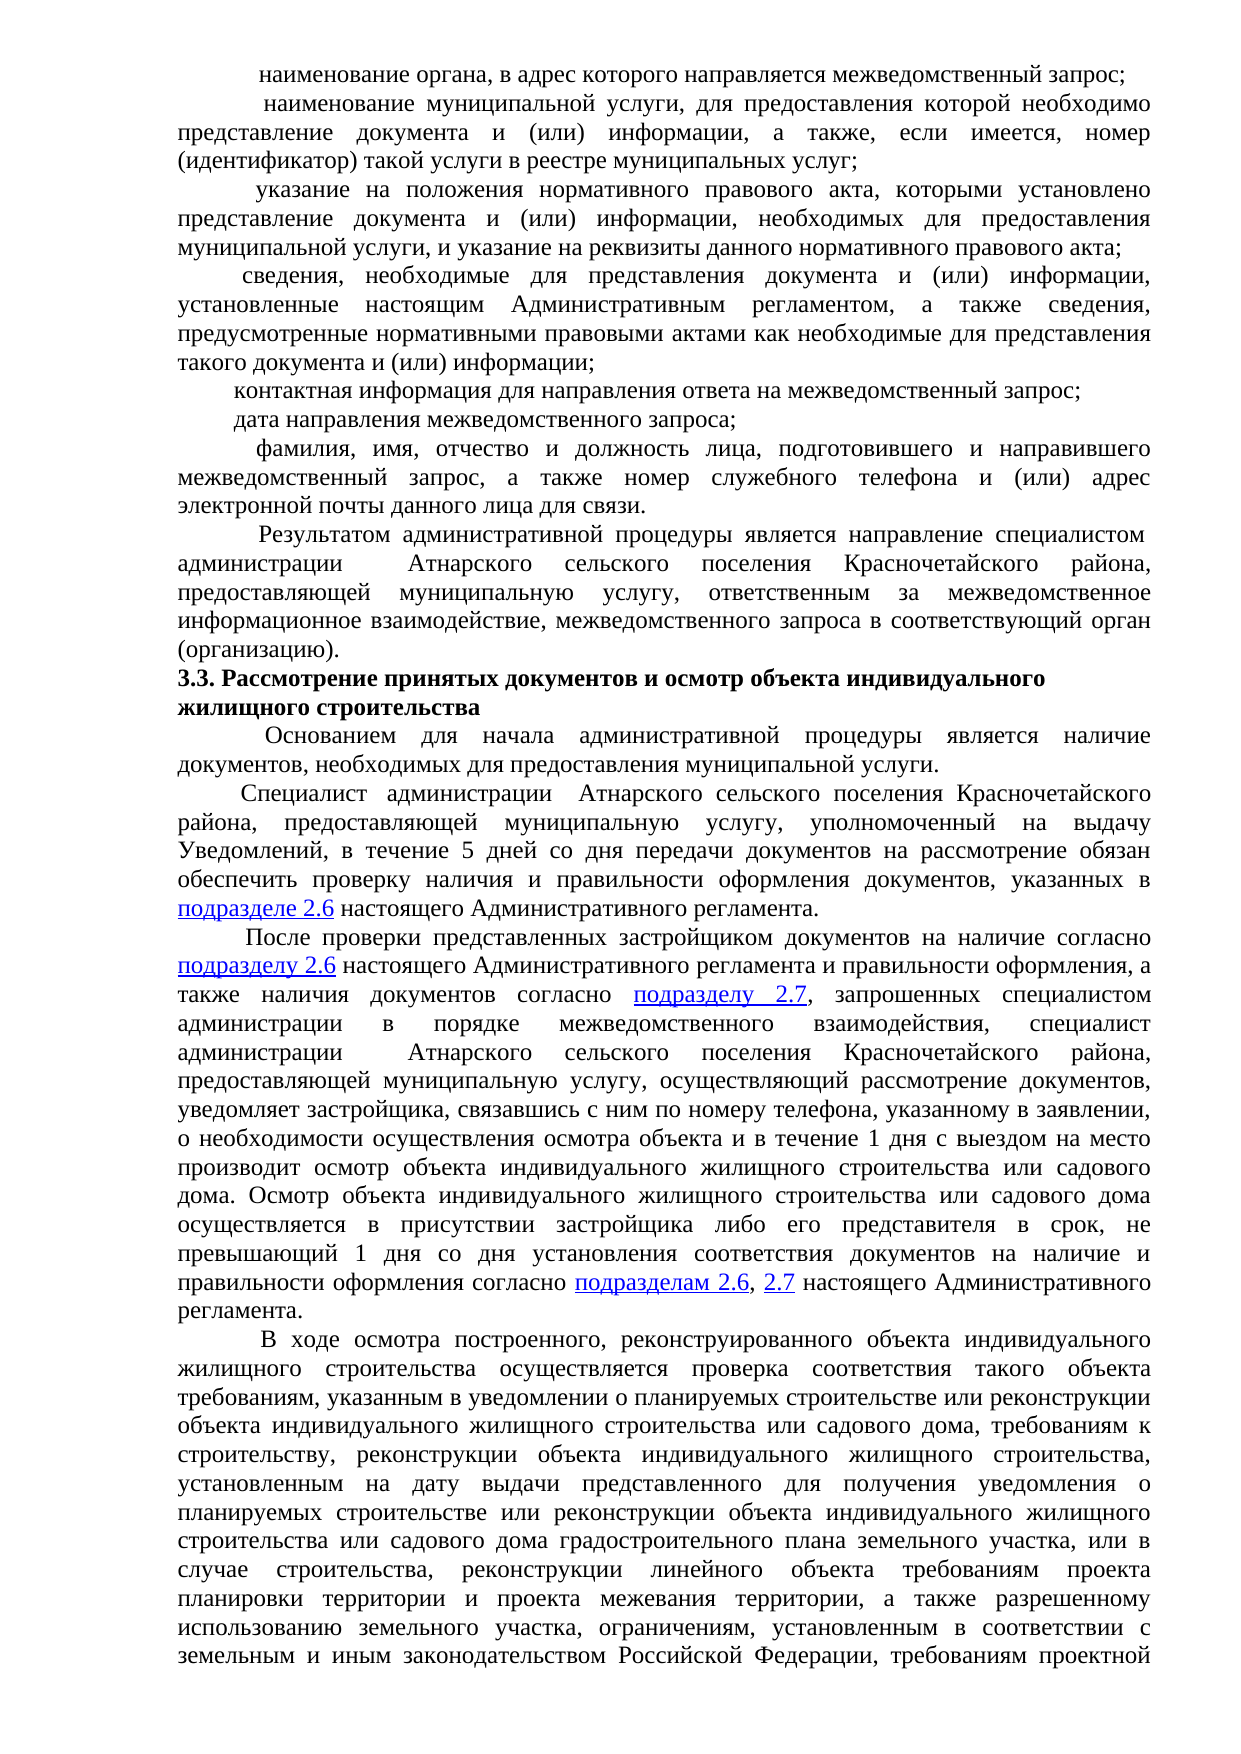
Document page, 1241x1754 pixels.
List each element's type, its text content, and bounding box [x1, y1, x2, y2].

text сведения, необходимые для представления документа и (или) информации, установленные настоящим Административным регламентом, а также сведения, предусмотренные нормативными правовыми актами как необходимые для представления такого документа и (или) информации; [177, 260, 1152, 375]
text После проверки представленных застройщиком документов на наличие согласно подразделу 2.6 настоящего Административного регламента и правильности оформления, а также наличия документов согласно подразделу 2.7, запрошенных специалистом администрации в порядке межведомственного взаимодействия, специалист администрации Атнарского сельского поселения Красночетайского района, предоставляющей муниципальную услугу, осуществляющий рассмотрение документов, уведомляет застройщика, связавшись с ним по номеру телефона, указанному в заявлении, о необходимости осуществления осмотра объекта и в течение 1 дня с выездом на место производит осмотр объекта индивидуального жилищного строительства или садового дома. Осмотр объекта индивидуального жилищного строительства или садового дома осуществляется в присутствии застройщика либо его представителя в срок, не превышающий 1 дня со дня установления соответствия документов на наличие и правильности оформления согласно подразделам 2.6, 2.7 настоящего Административного регламента. [177, 922, 1152, 1324]
text Основанием для начала административной процедуры является наличие документов, необходимых для предоставления муниципальной услуги. [177, 720, 1152, 778]
text Специалист администрации Атнарского сельского поселения Красночетайского района, предоставляющей муниципальную услугу, уполномоченный на выдачу Уведомлений, в течение 5 дней со дня передачи документов на рассмотрение обязан обеспечить проверку наличия и правильности оформления документов, указанных в подразделе 2.6 настоящего Административного регламента. [177, 778, 1152, 922]
text контактная информация для направления ответа на межведомственный запрос; [177, 375, 1152, 404]
text наименование муниципальной услуги, для предоставления которой необходимо представление документа и (или) информации, а также, если имеется, номер (идентификатор) такой услуги в реестре муниципальных услуг; [177, 88, 1152, 174]
text 3.3. Рассмотрение принятых документов и осмотр объекта индивидуального жилищного строительства [177, 663, 1152, 720]
text указание на положения нормативного правового акта, которыми установлено представление документа и (или) информации, необходимых для предоставления муниципальной услуги, и указание на реквизиты данного нормативного правового акта; [177, 174, 1152, 260]
text наименование органа, в адрес которого направляется межведомственный запрос; [177, 59, 1152, 88]
text фамилия, имя, отчество и должность лица, подготовившего и направившего межведомственный запрос, а также номер служебного телефона и (или) адрес электронной почты данного лица для связи. [177, 433, 1152, 519]
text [177, 1324, 1152, 1669]
text Результатом административной процедуры является направление специалистом администрации Атнарского сельского поселения Красночетайского района, предоставляющей муниципальную услугу, ответственным за межведомственное информационное взаимодействие, межведомственного запроса в соответствующий орган (организацию). [177, 519, 1152, 663]
text дата направления межведомственного запроса; [177, 404, 1152, 433]
